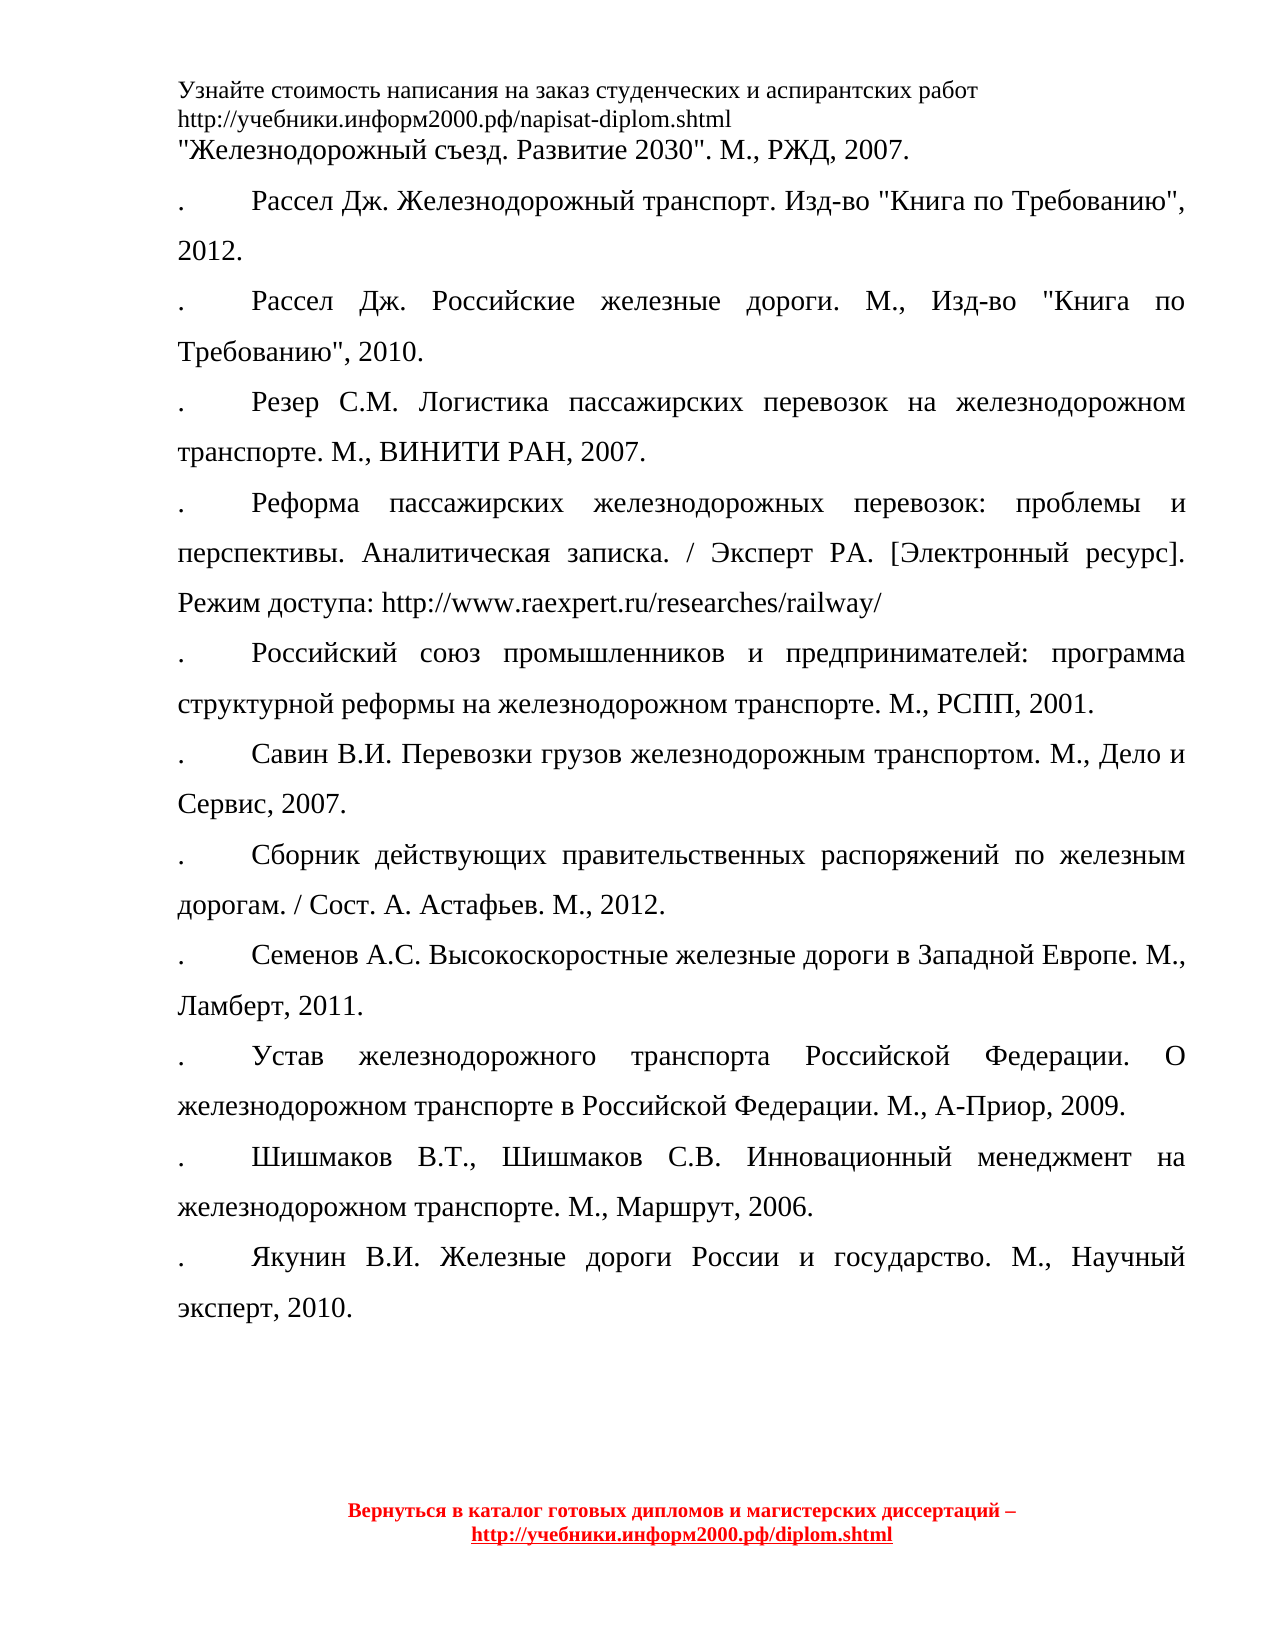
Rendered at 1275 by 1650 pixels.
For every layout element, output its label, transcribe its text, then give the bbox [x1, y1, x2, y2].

text . Устав железнодорожного транспорта Российской Федерации. О железнодорожном транспорте в Российской Федерации. М., А-Приор, 2009. [177, 1038, 1186, 1122]
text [177, 132, 1186, 166]
text . Сборник действующих правительственных распоряжений по железным дорогам. / Сост. А. Астафьев. М., 2012. [177, 837, 1186, 921]
text . Рассел Дж. Железнодорожный транспорт. Изд-во "Книга по Требованию", 2012. [177, 183, 1186, 267]
text . Якунин В.И. Железные дороги России и государство. М., Научный эксперт, 2010. [177, 1239, 1186, 1323]
text . Шишмаков В.Т., Шишмаков С.В. Инновационный менеджмент на железнодорожном транспорте. М., Маршрут, 2006. [177, 1139, 1186, 1223]
text . Реформа пассажирских железнодорожных перевозок: проблемы и перспективы. Аналитическая записка. / Эксперт РА. [Электронный ресурс]. Режим доступа: http://www.raexpert.ru/researches/railway/ [177, 485, 1186, 619]
text . Резер С.М. Логистика пассажирских перевозок на железнодорожном транспорте. М., ВИНИТИ РАН, 2007. [177, 384, 1186, 468]
text . Семенов А.С. Высокоскоростные железные дороги в Западной Европе. М., Ламберт, 2011. [177, 937, 1186, 1021]
text . Российский союз промышленников и предпринимателей: программа структурной реформы на железнодорожном транспорте. М., РСПП, 2001. [177, 636, 1186, 719]
text . Рассел Дж. Российские железные дороги. М., Изд-во "Книга по Требованию", 2010. [177, 283, 1186, 367]
text . Савин В.И. Перевозки грузов железнодорожным транспортом. М., Дело и Сервис, 2007. [177, 736, 1186, 820]
